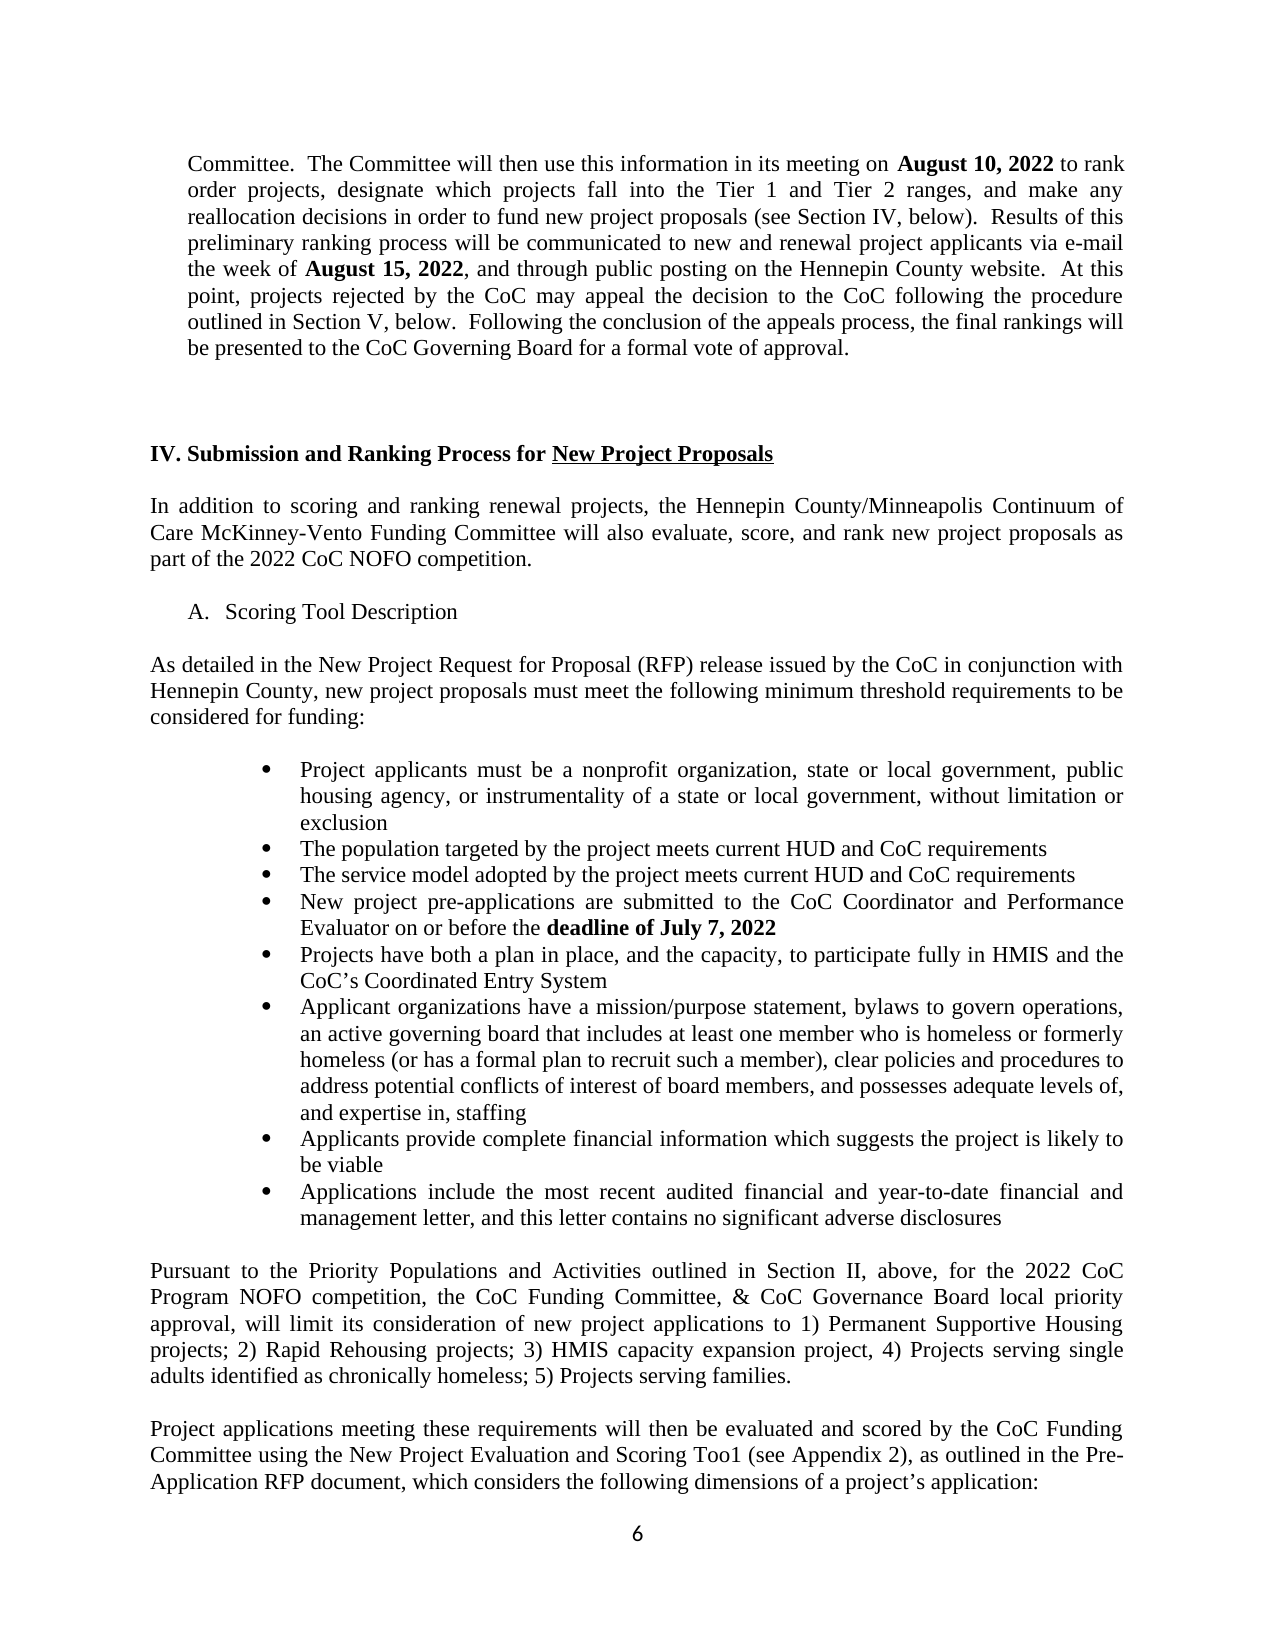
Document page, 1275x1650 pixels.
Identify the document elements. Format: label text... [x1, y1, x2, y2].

text IV. Submission and Ranking Process for New Project Proposals [150, 440, 1125, 466]
text In addition to scoring and ranking renewal projects, the Hennepin County/Minneapolis Continuum of Care McKinney-Vento Funding Committee will also evaluate, score, and rank new project proposals as part of the 2022 CoC NOFO competition. [150, 493, 1125, 572]
list Projects have both a plan in place, and the capacity, to participate fully in HMIS and the CoC’s Coordinated Entry System [262, 941, 1125, 993]
list New project pre-applications are submitted to the CoC Coordinator and Performance Evaluator on or before the deadline of July 7, 2022 [262, 888, 1125, 941]
list Applications include the most recent audited financial and year-to-date financial and management letter, and this letter contains no significant adverse disclosures [262, 1178, 1125, 1231]
list The service model adopted by the project meets current HUD and CoC requirements [262, 862, 1125, 888]
list Project applicants must be a nonprofit organization, state or local government, public housing agency, or instrumentality of a state or local government, without limitation or exclusion [262, 756, 1125, 835]
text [187, 150, 1125, 361]
list Applicants provide complete financial information which suggests the project is likely to be viable [262, 1125, 1125, 1178]
list Applicant organizations have a mission/purpose statement, bylaws to govern operations, an active governing board that includes at least one member who is homeless or formerly homeless (or has a formal plan to recruit such a member), clear policies and procedures to address potential conflicts of interest of board members, and possesses adequate levels of, and expertise in, staffing [262, 993, 1125, 1125]
text As detailed in the New Project Request for Proposal (RFP) release issued by the CoC in conjunction with Hennepin County, new project proposals must meet the following minimum threshold requirements to be considered for funding: [150, 651, 1125, 730]
list Scoring Tool Description [187, 598, 1125, 624]
text Pursuant to the Priority Populations and Activities outlined in Section II, above, for the 2022 CoC Program NOFO competition, the CoC Funding Committee, & CoC Governance Board local priority approval, will limit its consideration of new project applications to 1) Permanent Supportive Housing projects; 2) Rapid Rehousing projects; 3) HMIS capacity expansion project, 4) Projects serving single adults identified as chronically homeless; 5) Projects serving families. [150, 1257, 1125, 1389]
text Project applications meeting these requirements will then be evaluated and scored by the CoC Funding Committee using the New Project Evaluation and Scoring Too1 (see Appendix 2), as outlined in the Pre-Application RFP document, which considers the following dimensions of a project’s application: [150, 1415, 1125, 1494]
list The population targeted by the project meets current HUD and CoC requirements [262, 835, 1125, 862]
